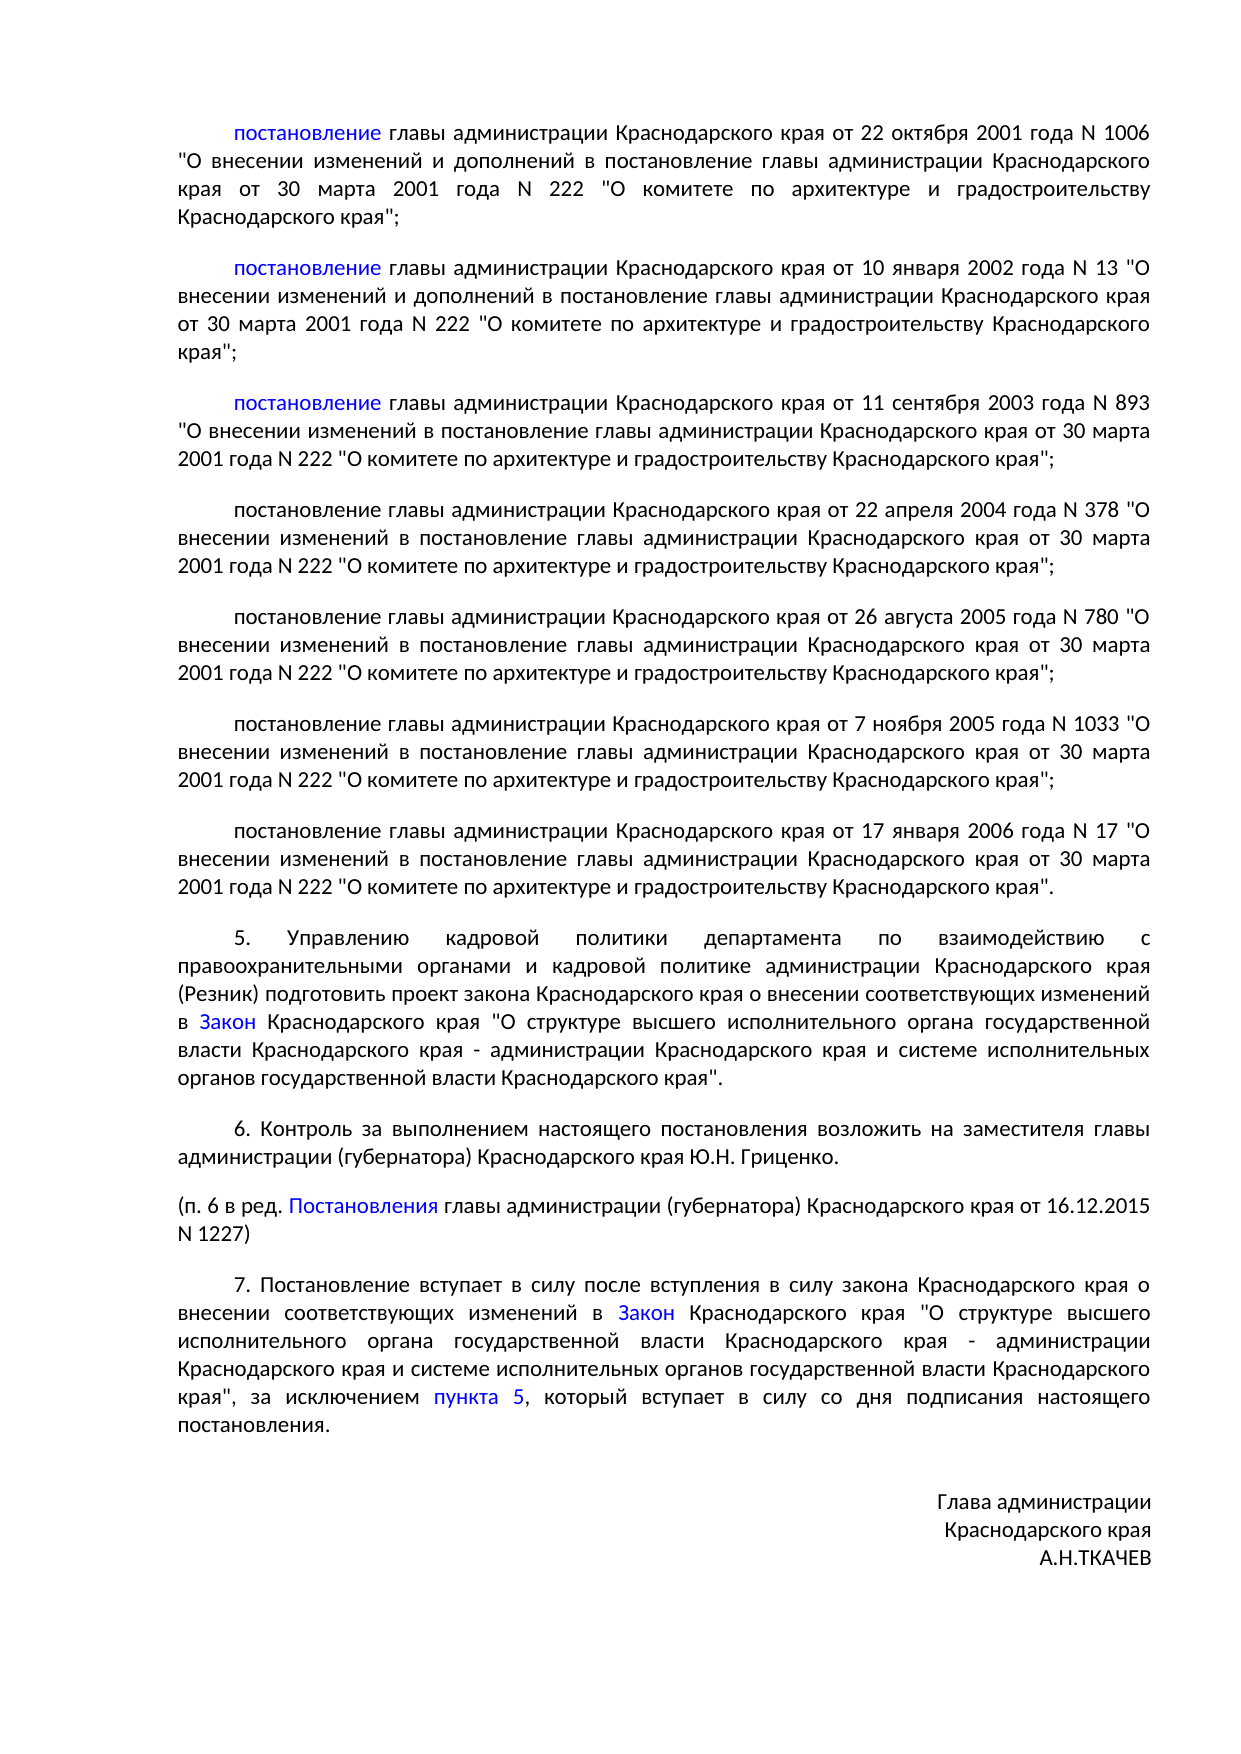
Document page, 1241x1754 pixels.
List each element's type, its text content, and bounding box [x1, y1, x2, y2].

text постановление главы администрации Краснодарского края от 7 ноября 2005 года N 1033 "О внесении изменений в постановление главы администрации Краснодарского края от 30 марта 2001 года N 222 "О комитете по архитектуре и градостроительству Краснодарского края"; [177, 709, 1152, 793]
text А.Н.ТКАЧЕВ [177, 1543, 1152, 1571]
text 6. Контроль за выполнением настоящего постановления возложить на заместителя главы администрации (губернатора) Краснодарского края Ю.Н. Гриценко. [177, 1114, 1152, 1170]
text 5. Управлению кадровой политики департамента по взаимодействию с правоохранительными органами и кадровой политике администрации Краснодарского края (Резник) подготовить проект закона Краснодарского края о внесении соответствующих изменений в Закон Краснодарского края "О структуре высшего исполнительного органа государственной власти Краснодарского края - администрации Краснодарского края и системе исполнительных органов государственной власти Краснодарского края". [177, 923, 1152, 1091]
text Краснодарского края [177, 1515, 1152, 1543]
text постановление главы администрации Краснодарского края от 22 апреля 2004 года N 378 "О внесении изменений в постановление главы администрации Краснодарского края от 30 марта 2001 года N 222 "О комитете по архитектуре и градостроительству Краснодарского края"; [177, 495, 1152, 579]
text Глава администрации [177, 1487, 1152, 1515]
text постановление главы администрации Краснодарского края от 11 сентября 2003 года N 893 "О внесении изменений в постановление главы администрации Краснодарского края от 30 марта 2001 года N 222 "О комитете по архитектуре и градостроительству Краснодарского края"; [177, 388, 1152, 472]
text постановление главы администрации Краснодарского края от 22 октября 2001 года N 1006 "О внесении изменений и дополнений в постановление главы администрации Краснодарского края от 30 марта 2001 года N 222 "О комитете по архитектуре и градостроительству Краснодарского края"; [177, 118, 1152, 230]
text постановление главы администрации Краснодарского края от 10 января 2002 года N 13 "О внесении изменений и дополнений в постановление главы администрации Краснодарского края от 30 марта 2001 года N 222 "О комитете по архитектуре и градостроительству Краснодарского края"; [177, 253, 1152, 365]
text 7. Постановление вступает в силу после вступления в силу закона Краснодарского края о внесении соответствующих изменений в Закон Краснодарского края "О структуре высшего исполнительного органа государственной власти Краснодарского края - администрации Краснодарского края и системе исполнительных органов государственной власти Краснодарского края", за исключением пункта 5, который вступает в силу со дня подписания настоящего постановления. [177, 1270, 1152, 1438]
text постановление главы администрации Краснодарского края от 26 августа 2005 года N 780 "О внесении изменений в постановление главы администрации Краснодарского края от 30 марта 2001 года N 222 "О комитете по архитектуре и градостроительству Краснодарского края"; [177, 602, 1152, 686]
text постановление главы администрации Краснодарского края от 17 января 2006 года N 17 "О внесении изменений в постановление главы администрации Краснодарского края от 30 марта 2001 года N 222 "О комитете по архитектуре и градостроительству Краснодарского края". [177, 816, 1152, 900]
text (п. 6 в ред. Постановления главы администрации (губернатора) Краснодарского края от 16.12.2015 N 1227) [177, 1191, 1152, 1247]
